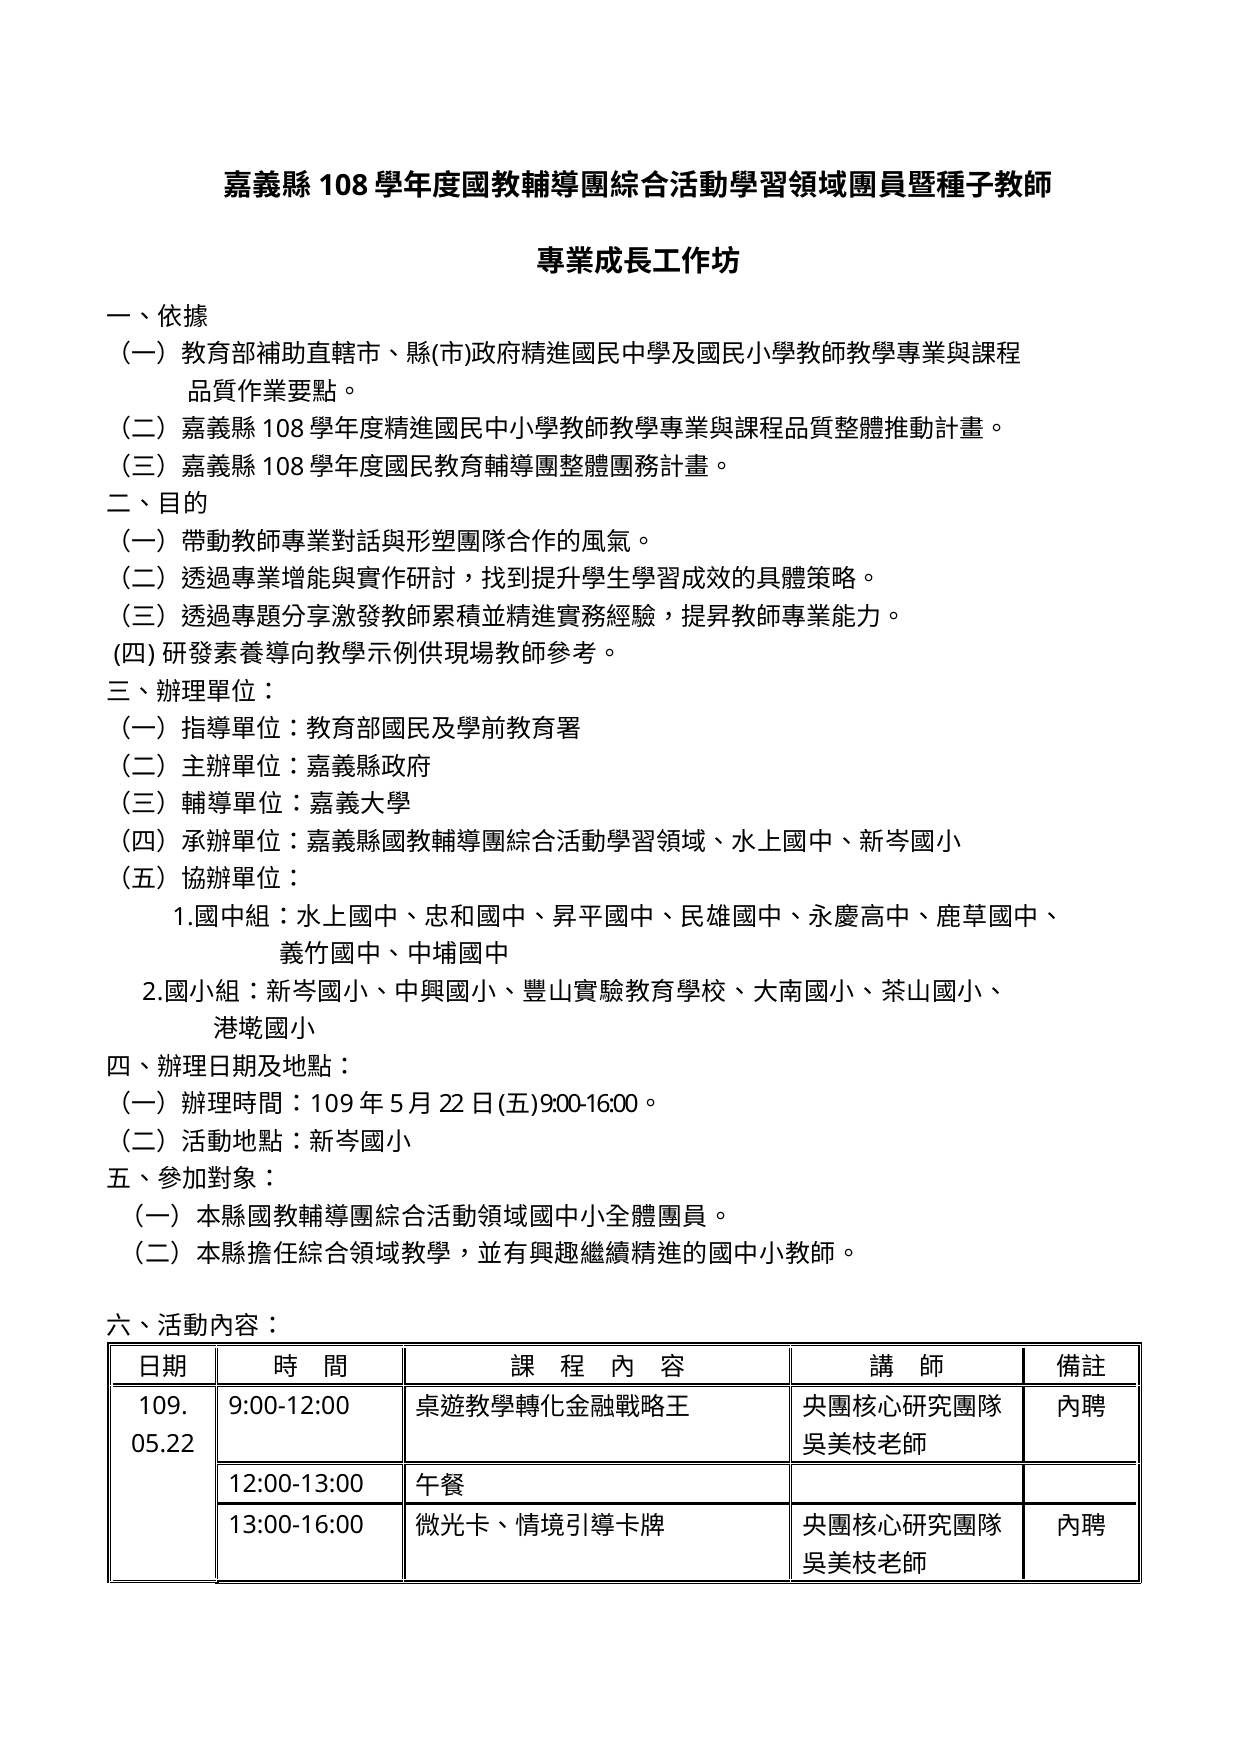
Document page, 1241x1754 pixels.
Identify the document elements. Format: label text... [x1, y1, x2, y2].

table_cell 央團核心研究團隊 吳美枝老師 [791, 1505, 1023, 1580]
table_header 日期 [111, 1346, 217, 1383]
text （三）透過專題分享激發教師累積並精進實務經驗，提昇教師專業能力。 [106, 596, 1169, 633]
table_cell [1025, 1461, 1139, 1502]
text （二）活動地點：新岑國小 [106, 1121, 1169, 1158]
text 六、活動內容： [106, 1305, 1169, 1342]
table_cell 內聘 [1025, 1383, 1139, 1461]
text 品質作業要點。 [113, 371, 1169, 408]
text （一）指導單位：教育部國民及學前教育署 [106, 708, 1169, 746]
table_cell 微光卡、情境引導卡牌 [404, 1505, 791, 1580]
table_header 備註 [1023, 1346, 1138, 1383]
text （一）教育部補助直轄市、縣(市)政府精進國民中學及國民小學教師教學專業與課程 [106, 333, 1169, 371]
table_header 時 間 [217, 1344, 404, 1383]
text 三、辦理單位： [106, 671, 1169, 708]
text （三）嘉義縣108學年度國民教育輔導團整體團務計畫。 [106, 446, 1169, 483]
table_cell 9:00-12:00 [218, 1387, 402, 1461]
text 嘉義縣108學年度國教輔導團綜合活動學習領域團員暨種子教師 [106, 146, 1169, 221]
text （五）協辦單位： [106, 858, 1169, 896]
text （二）嘉義縣108學年度精進國民中小學教師教學專業與課程品質整體推動計畫。 [106, 408, 1169, 446]
text （四）承辦單位：嘉義縣國教輔導團綜合活動學習領域、水上國中、新岑國小 [106, 821, 1169, 858]
text （二）本縣擔任綜合領域教學，並有興趣繼續精進的國中小教師。 [119, 1233, 1169, 1271]
text 四、辦理日期及地點： [106, 1046, 1169, 1083]
text 五、參加對象： [106, 1158, 1169, 1196]
table_cell 12:00-13:00 [218, 1465, 402, 1502]
table_cell 央團核心研究團隊 吳美枝老師 [792, 1387, 1022, 1461]
text （一）帶動教師專業對話與形塑團隊合作的風氣。 [106, 521, 1169, 558]
table_cell 午餐 [406, 1465, 789, 1502]
text 1.國中組：水上國中、忠和國中、昇平國中、民雄國中、永慶高中、鹿草國中、 [106, 896, 1169, 933]
text （一）辦理時間：109年5月22日 (五) 9:00-16:00。 [106, 1083, 1169, 1121]
table_cell 內聘 [1023, 1502, 1138, 1580]
text （三）輔導單位：嘉義大學 [106, 783, 1169, 821]
table_cell 109. 05.22 [111, 1383, 217, 1580]
text 專業成長工作坊 [106, 221, 1169, 296]
table_header 講 師 [791, 1346, 1023, 1383]
text (四) 研發素養導向教學示例供現場教師參考。 [106, 633, 1169, 671]
text 義竹國中、中埔國中 [106, 933, 1169, 971]
text （二）透過專業增能與實作研討，找到提升學生學習成效的具體策略。 [106, 558, 1169, 596]
text （二）主辦單位：嘉義縣政府 [106, 746, 1169, 783]
text 2.國小組：新岑國小、中興國小、豐山實驗教育學校、大南國小、茶山國小、 [106, 971, 1169, 1008]
text 一、依據 [106, 296, 1169, 333]
text （一）本縣國教輔導團綜合活動領域國中小全體團員。 [119, 1196, 1169, 1233]
table_header 課 程 內 容 [404, 1346, 791, 1383]
table_cell [792, 1465, 1022, 1502]
text 二、目的 [106, 483, 1169, 521]
table_cell 桌遊教學轉化金融戰略王 [406, 1387, 789, 1461]
text 港墘國小 [106, 1008, 1169, 1046]
table_cell 13:00-16:00 [217, 1502, 404, 1580]
